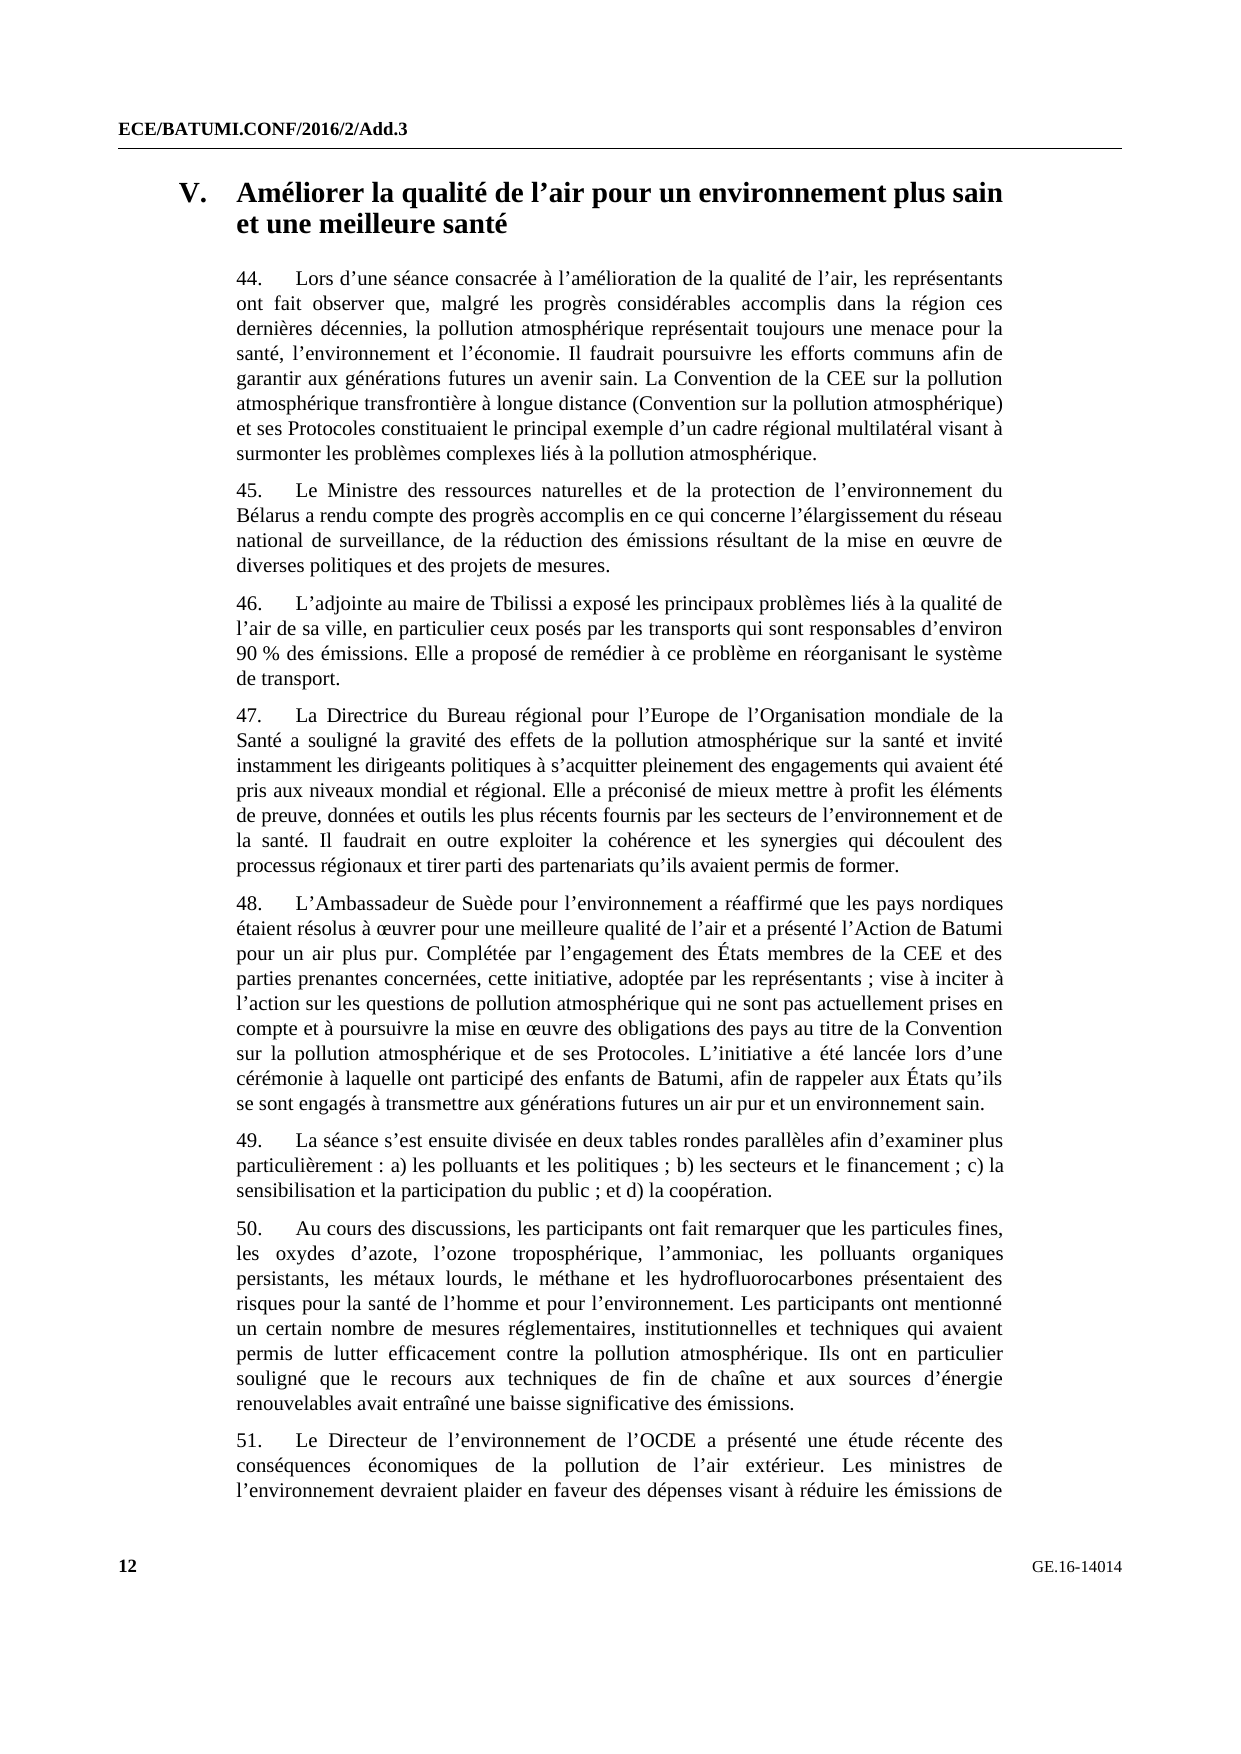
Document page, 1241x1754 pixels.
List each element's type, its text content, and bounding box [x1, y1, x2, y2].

list Lors d’une séance consacrée à l’amélioration de la qualité de l’air, les représentants ont fait observer que, malgré les progrès considérables accomplis dans la région ces dernières décennies, la pollution atmosphérique représentait toujours une menace pour la santé, l’environnement et l’économie. Il faudrait poursuivre les efforts communs afin de garantir aux générations futures un avenir sain. La Convention de la CEE sur la pollution atmosphérique transfrontière à longue distance (Convention sur la pollution atmosphérique) et ses Protocoles constituaient le principal exemple d’un cadre régional multilatéral visant à surmonter les problèmes complexes liés à la pollution atmosphérique. [236, 265, 1004, 465]
list Le Ministre des ressources naturelles et de la protection de l’environnement du Bélarus a rendu compte des progrès accomplis en ce qui concerne l’élargissement du réseau national de surveillance, de la réduction des émissions résultant de la mise en œuvre de diverses politiques et des projets de mesures. [236, 477, 1004, 577]
list L’adjointe au maire de Tbilissi a exposé les principaux problèmes liés à la qualité de l’air de sa ville, en particulier ceux posés par les transports qui sont responsables d’environ 90 % des émissions. Elle a proposé de remédier à ce problème en réorganisant le système de transport. [236, 590, 1004, 690]
list La Directrice du Bureau régional pour l’Europe de l’Organisation mondiale de la Santé a souligné la gravité des effets de la pollution atmosphérique sur la santé et invité instamment les dirigeants politiques à s’acquitter pleinement des engagements qui avaient été pris aux niveaux mondial et régional. Elle a préconisé de mieux mettre à profit les éléments de preuve, données et outils les plus récents fournis par les secteurs de l’environnement et de la santé. Il faudrait en outre exploiter la cohérence et les synergies qui découlent des processus régionaux et tirer parti des partenariats qu’ils avaient permis de former. [236, 702, 1004, 877]
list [236, 1427, 1004, 1502]
list Au cours des discussions, les participants ont fait remarquer que les particules fines, les oxydes d’azote, l’ozone troposphérique, l’ammoniac, les polluants organiques persistants, les métaux lourds, le méthane et les hydrofluorocarbones présentaient des risques pour la santé de l’homme et pour l’environnement. Les participants ont mentionné un certain nombre de mesures réglementaires, institutionnelles et techniques qui avaient permis de lutter efficacement contre la pollution atmosphérique. Ils ont en particulier souligné que le recours aux techniques de fin de chaîne et aux sources d’énergie renouvelables avait entraîné une baisse significative des émissions. [236, 1215, 1004, 1415]
list La séance s’est ensuite divisée en deux tables rondes parallèles afin d’examiner plus particulièrement : a) les polluants et les politiques ; b) les secteurs et le financement ; c) la sensibilisation et la participation du public ; et d) la coopération. [236, 1127, 1004, 1202]
list L’Ambassadeur de Suède pour l’environnement a réaffirmé que les pays nordiques étaient résolus à œuvrer pour une meilleure qualité de l’air et a présenté l’Action de Batumi pour un air plus pur. Complétée par l’engagement des États membres de la CEE et des parties prenantes concernées, cette initiative, adoptée par les représentants ; vise à inciter à l’action sur les questions de pollution atmosphérique qui ne sont pas actuellement prises en compte et à poursuivre la mise en œuvre des obligations des pays au titre de la Convention sur la pollution atmosphérique et de ses Protocoles. L’initiative a été lancée lors d’une cérémonie à laquelle ont participé des enfants de Batumi, afin de rappeler aux États qu’ils se sont engagés à transmettre aux générations futures un air pur et un environnement sain. [236, 890, 1004, 1115]
text V. Améliorer la qualité de l’air pour un environnement plus sain et une meilleure santé [118, 177, 1004, 240]
